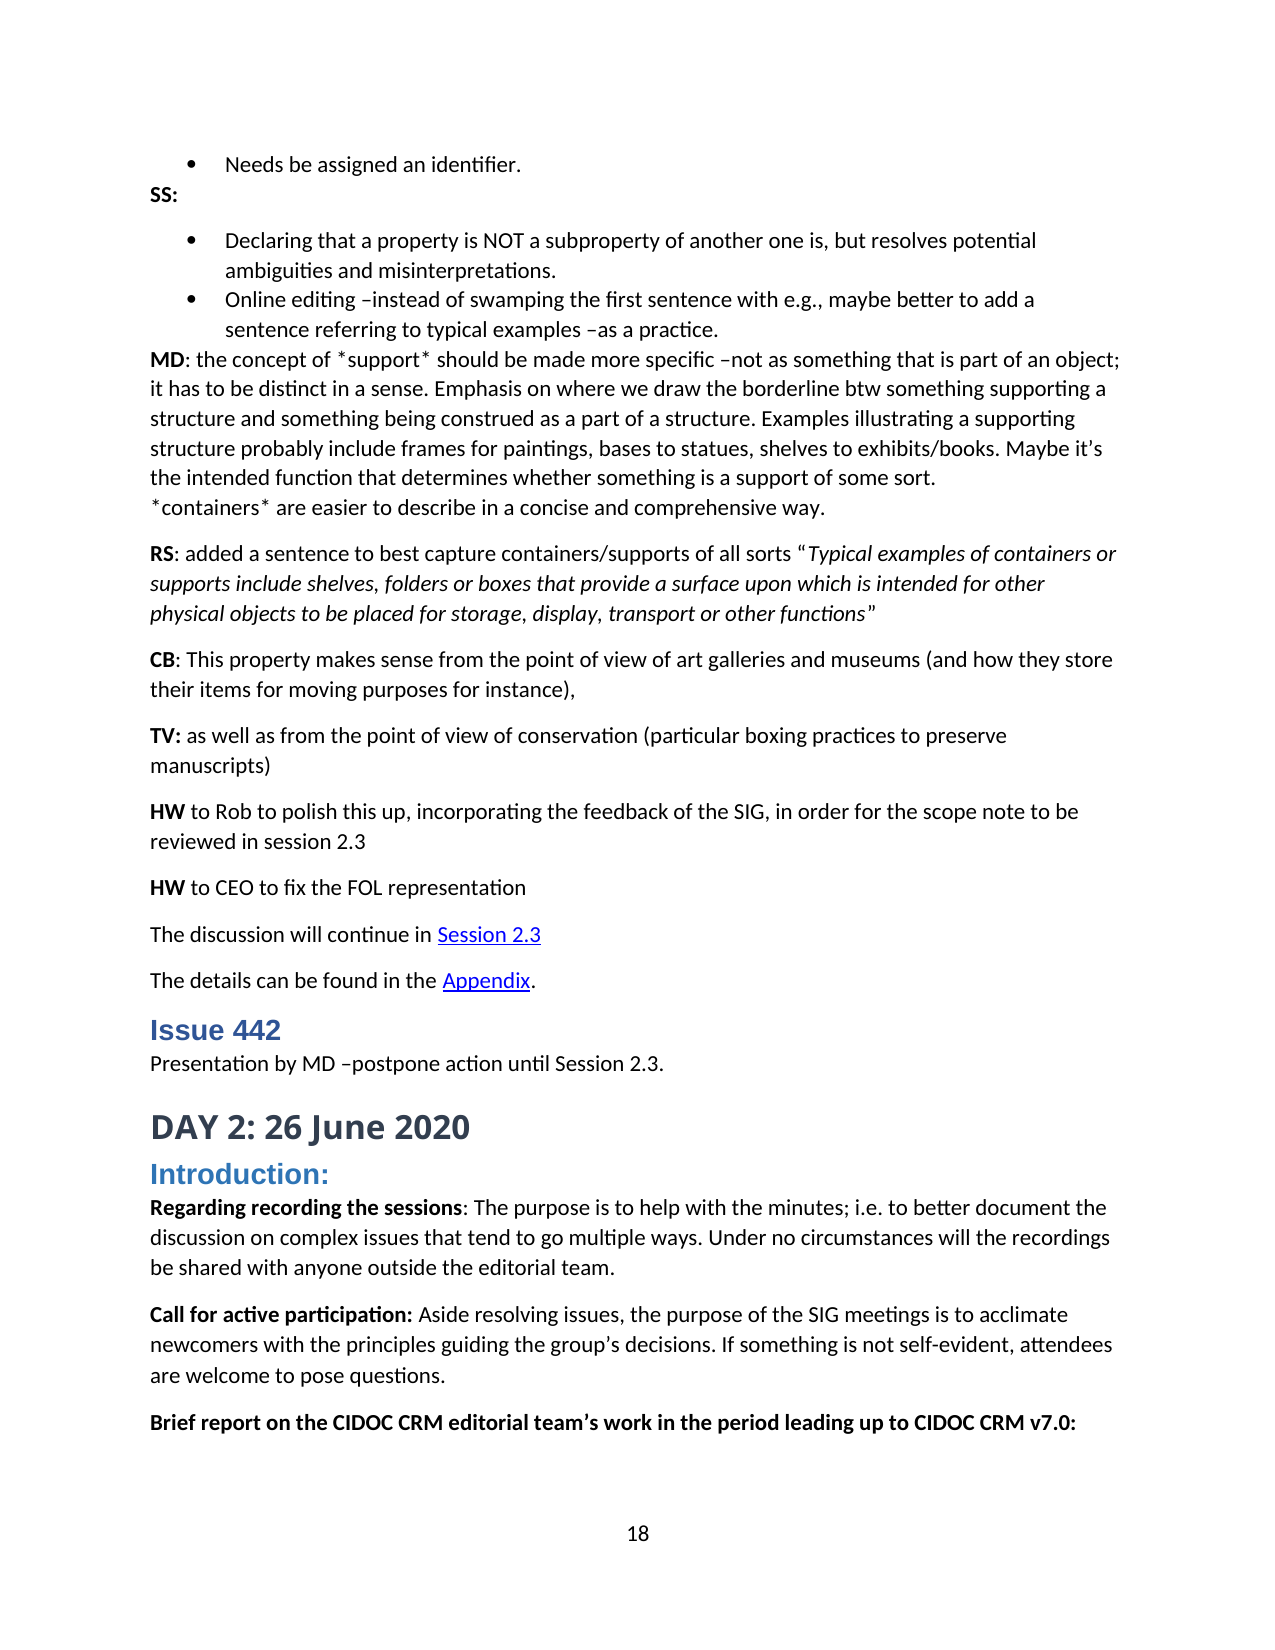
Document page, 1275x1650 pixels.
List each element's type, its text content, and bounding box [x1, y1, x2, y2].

text Call for active participation: Aside resolving issues, the purpose of the SIG meetings is to acclimate newcomers with the principles guiding the group’s decisions. If something is not self-evident, attendees are welcome to pose questions. [150, 1300, 1125, 1389]
text HW to Rob to polish this up, incorporating the feedback of the SIG, in order for the scope note to be reviewed in session 2.3 [150, 797, 1125, 855]
text TV: as well as from the point of view of conservation (particular boxing practices to preserve manuscripts) [150, 721, 1125, 779]
text The details can be found in the Appendix. [150, 966, 1125, 994]
subtitle Introduction: [150, 1157, 1125, 1191]
text SS: [150, 180, 1125, 208]
text CB: This property makes sense from the point of view of art galleries and museums (and how they store their items for moving purposes for instance), [150, 645, 1125, 703]
text HW to CEO to fix the FOL representation [150, 873, 1125, 901]
list Needs be assigned an identifier. [187, 150, 1125, 178]
list Declaring that a property is NOT a subproperty of another one is, but resolves potential ambiguities and misinterpretations. [187, 226, 1125, 284]
subtitle DAY 2: 26 June 2020 [150, 1104, 1125, 1149]
text Brief report on the CIDOC CRM editorial team’s work in the period leading up to CIDOC CRM v7.0: [150, 1408, 1125, 1436]
text The discussion will continue in Session 2.3 [150, 920, 1125, 948]
text RS: added a sentence to best capture containers/supports of all sorts “Typical examples of containers or supports include shelves, folders or boxes that provide a surface upon which is intended for other physical objects to be placed for storage, display, transport or other functions” [150, 539, 1125, 627]
subtitle Issue 442 [150, 1012, 1125, 1046]
text Regarding recording the sessions: The purpose is to help with the minutes; i.e. to better document the discussion on complex issues that tend to go multiple ways. Under no circumstances will the recordings be shared with anyone outside the editorial team. [150, 1193, 1125, 1282]
list Online editing –instead of swamping the first sentence with e.g., maybe better to add a sentence referring to typical examples –as a practice. [187, 285, 1125, 343]
text Presentation by MD –postpone action until Session 2.3. [150, 1049, 1125, 1077]
text MD: the concept of *support* should be made more specific –not as something that is part of an object; it has to be distinct in a sense. Emphasis on where we draw the borderline btw something supporting a structure and something being construed as a part of a structure. Examples illustrating a supporting structure probably include frames for paintings, bases to statues, shelves to exhibits/books. Maybe it’s the intended function that determines whether something is a support of some sort. *containers* are easier to describe in a concise and comprehensive way. [150, 345, 1125, 521]
